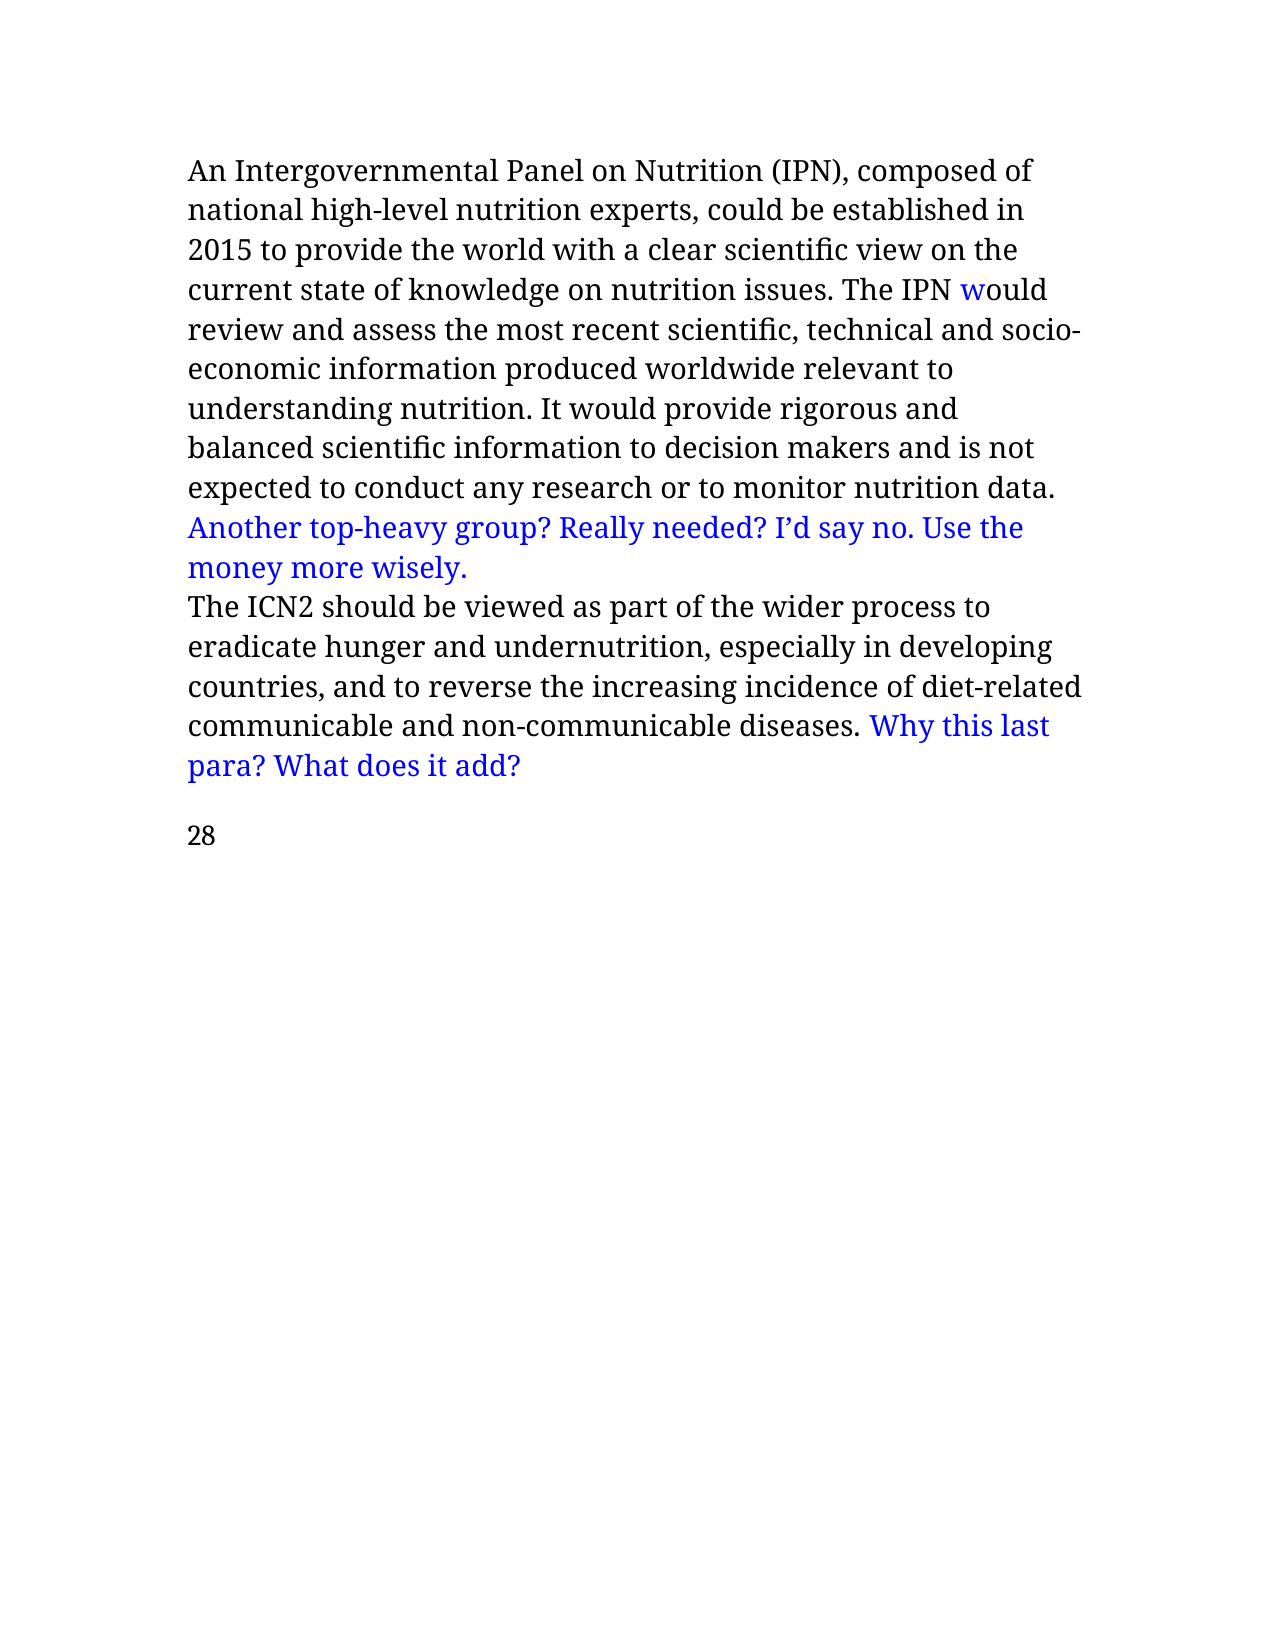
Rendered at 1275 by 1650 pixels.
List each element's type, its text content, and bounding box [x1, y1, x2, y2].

text The ICN2 should be viewed as part of the wider process to eradicate hunger and undernutrition, especially in developing countries, and to reverse the increasing incidence of diet-related communicable and non-communicable diseases. Why this last para? What does it add? [187, 587, 1087, 785]
text An Intergovernmental Panel on Nutrition (IPN), composed of national high-level nutrition experts, could be established in 2015 to provide the world with a clear scientific view on the current state of knowledge on nutrition issues. The IPN would review and assess the most recent scientific, technical and socio-economic information produced worldwide relevant to understanding nutrition. It would provide rigorous and balanced scientific information to decision makers and is not expected to conduct any research or to monitor nutrition data. Another top-heavy group? Really needed? I’d say no. Use the money more wisely. [187, 150, 1087, 587]
text 28 [187, 819, 1087, 853]
